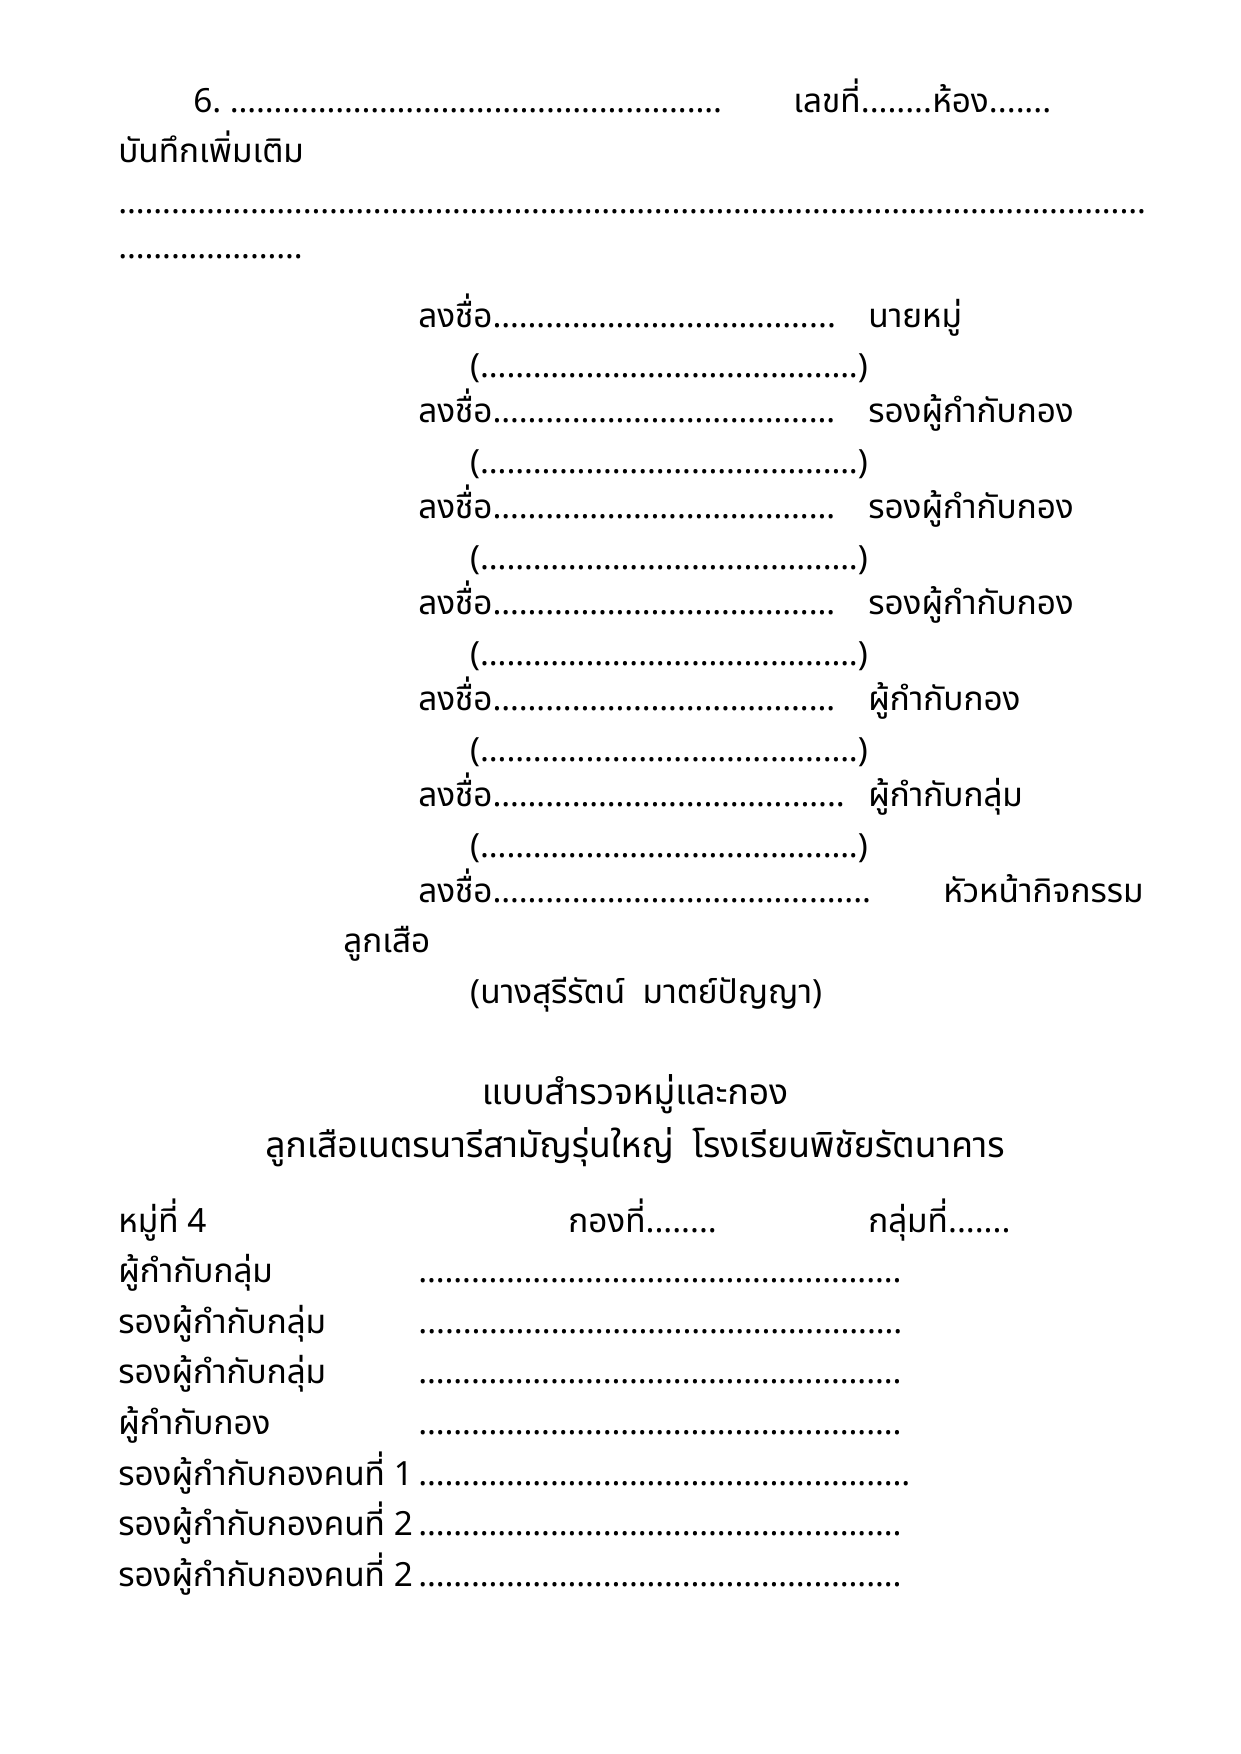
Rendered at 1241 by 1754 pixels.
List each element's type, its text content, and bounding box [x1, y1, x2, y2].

text บันทึกเพิ่มเติม [118, 127, 1152, 178]
text รองผู้กำกับกองคนที่ 2 ………………………………………………. [118, 1500, 1152, 1551]
text ลงชื่อ……………………………….…... หัวหน้ากิจกรรมลูกเสือ [343, 867, 1152, 968]
text ลงชื่อ………………………………… รองผู้กำกับกอง [343, 387, 1152, 438]
text (…………………………………….) [343, 725, 1152, 771]
text (…………………………………….) [343, 342, 1152, 387]
text ลงชื่อ………………………………… รองผู้กำกับกอง [343, 483, 1152, 534]
text ลูกเสือเนตรนารีสามัญรุ่นใหญ่ โรงเรียนพิชัยรัตนาคาร [118, 1120, 1152, 1174]
text ผู้กำกับกอง ………………………………………………. [118, 1399, 1152, 1449]
text รองผู้กำกับกลุ่ม ………………………………………………. [118, 1348, 1152, 1399]
text ลงชื่อ………………………………... นายหมู่ [343, 291, 1152, 342]
text แบบสำรวจหมู่และกอง [118, 1067, 1152, 1120]
text (…………………………………….) [343, 821, 1152, 867]
text รองผู้กำกับกองคนที่ 1 ……………………………………………….. [118, 1449, 1152, 1500]
text ลงชื่อ………………………………… ผู้กำกับกอง [343, 675, 1152, 725]
text ลงชื่อ………………………………… รองผู้กำกับกอง [343, 579, 1152, 629]
text ลงชื่อ…………………………….…... ผู้กำกับกลุ่ม [343, 771, 1152, 821]
text 6. ……………………………………….………. เลขที่........ห้อง....... [118, 77, 1152, 127]
text หมู่ที่ 4 กองที่........ กลุ่มที่....... [118, 1196, 1152, 1247]
text ผู้กำกับกลุ่ม ………………………………………………. [118, 1247, 1152, 1298]
text ………………………………………………………………………………………………………………………… [118, 178, 1152, 269]
text รองผู้กำกับกลุ่ม ......…………………………………………. [118, 1298, 1152, 1348]
text (…………………………………….) [343, 438, 1152, 483]
text รองผู้กำกับกองคนที่ 2 ………………………………………………. [118, 1551, 1152, 1601]
text (…………………………………….) [343, 629, 1152, 675]
text (นางสุรีรัตน์ มาตย์ปัญญา) [343, 968, 1152, 1018]
text (…………………………………….) [343, 534, 1152, 579]
